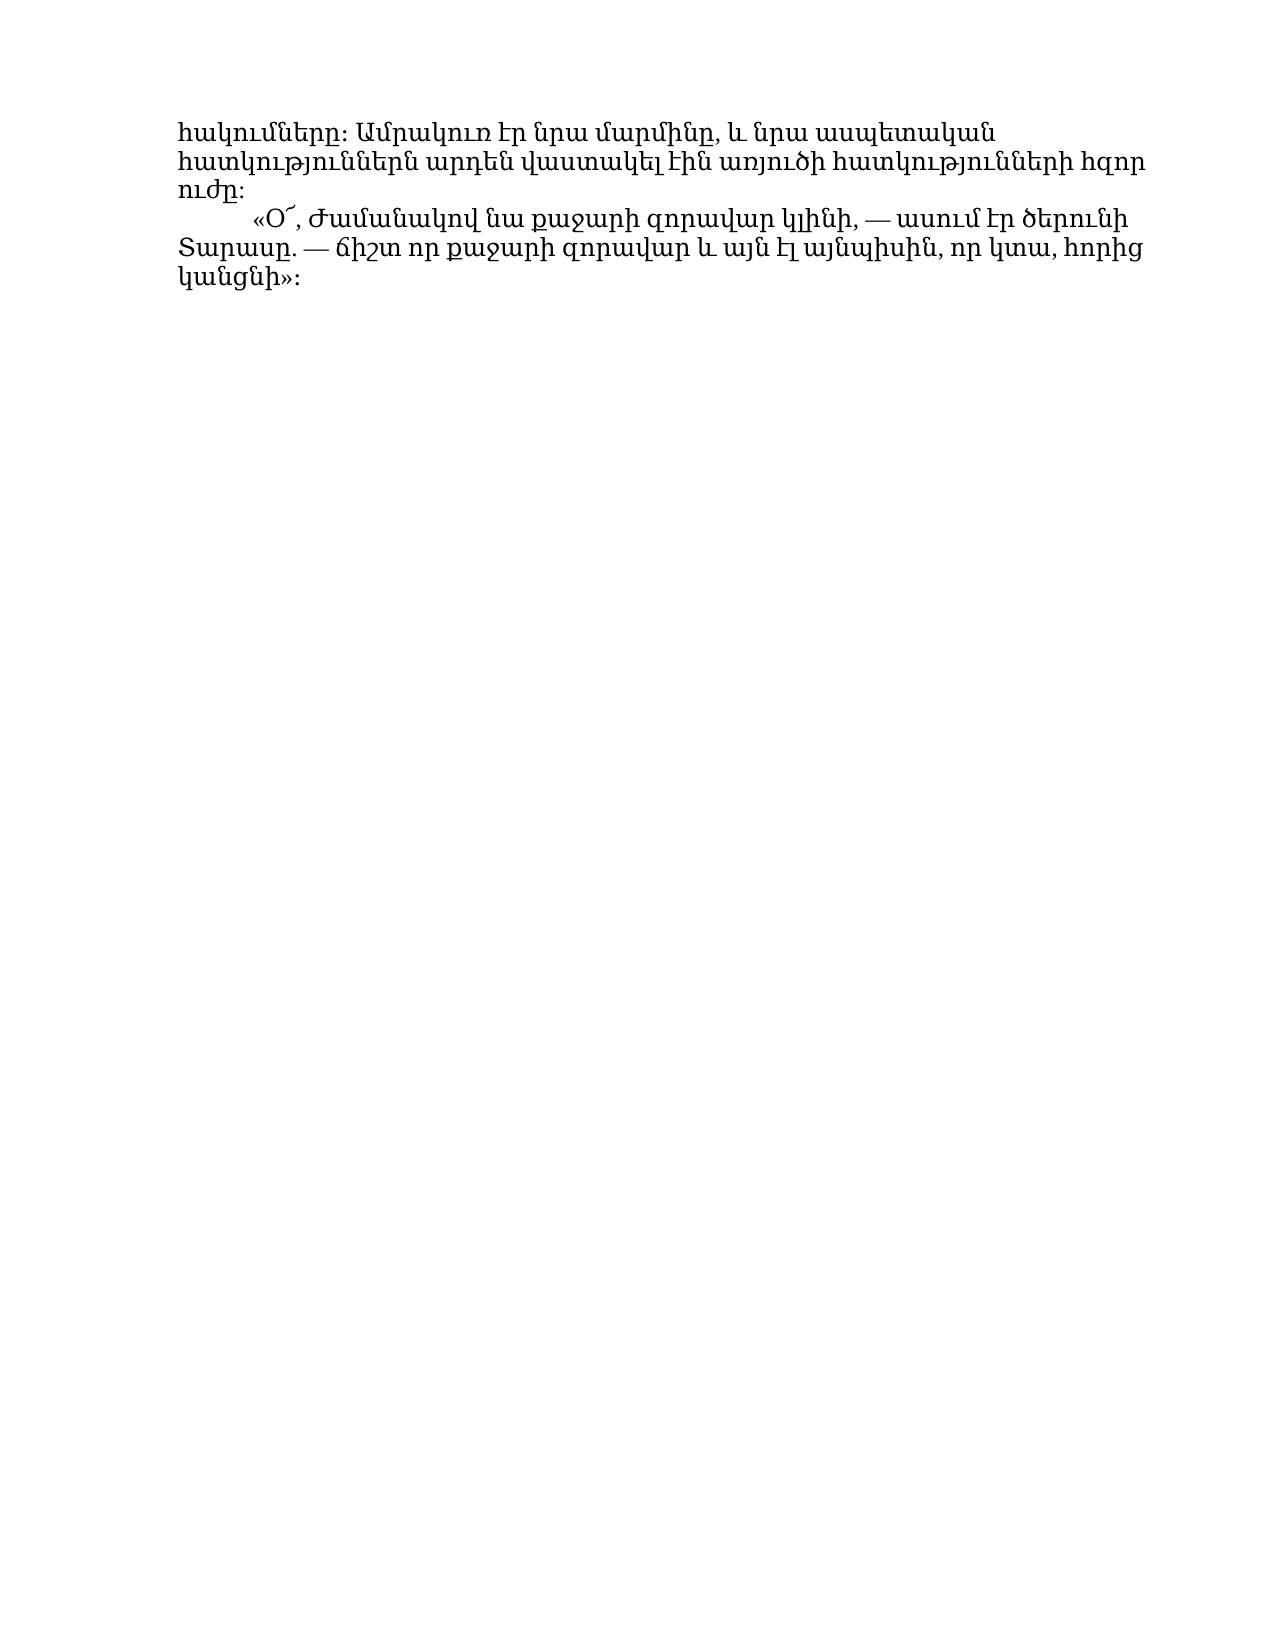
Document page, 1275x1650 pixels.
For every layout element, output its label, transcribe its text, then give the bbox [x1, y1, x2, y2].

text «Օ՜, Ժամանակով նա քաջարի զորավար կլինի, — ասում էր ծերունի Տարասը. — ճիշտ որ քաջարի զորավար և այն էլ այնպիսին, որ կտա, հորից կանցնի»։ [177, 204, 1186, 291]
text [177, 118, 1186, 204]
